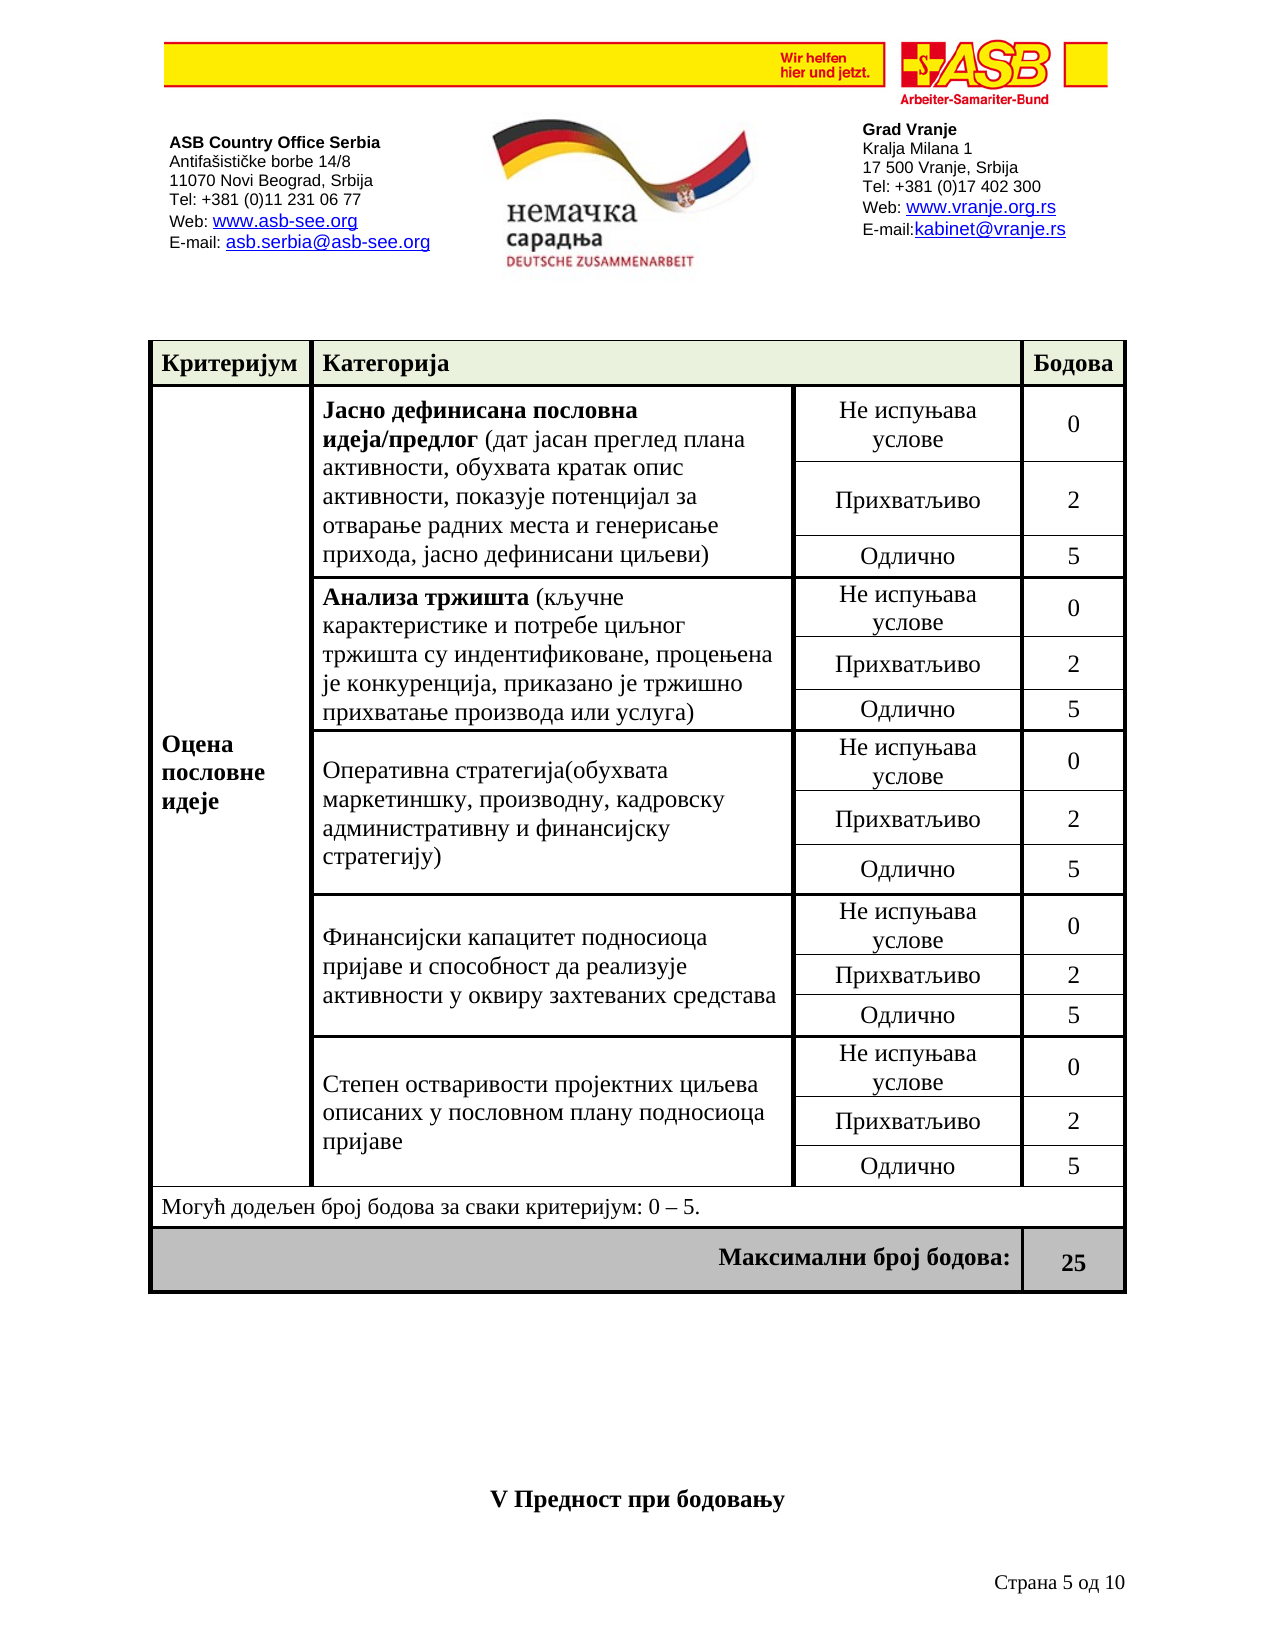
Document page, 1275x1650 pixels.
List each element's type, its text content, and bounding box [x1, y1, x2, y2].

table_cell Оцена пословне идеје [153, 387, 309, 1186]
table_cell Одлично [796, 845, 1020, 893]
table_cell Не испуњава услове [796, 896, 1020, 954]
table_cell 2 [1024, 791, 1123, 844]
table_cell Одлично [796, 1146, 1020, 1186]
table_cell 0 [1024, 1038, 1123, 1096]
table_cell 0 [1024, 579, 1123, 636]
table_cell 5 [1024, 690, 1123, 729]
table_cell 2 [1024, 955, 1123, 994]
table_cell Прихватљиво [796, 1097, 1020, 1145]
text V Предност при бодовању [150, 1484, 1125, 1513]
table_cell Бодова [1024, 341, 1123, 384]
table_cell Не испуњава услове [796, 732, 1020, 789]
table_cell Финансијски капацитет подносиоца пријаве и способност да реализује активности у оквиру захтеваних средстава [314, 896, 791, 1035]
table_cell 5 [1024, 536, 1123, 576]
table_cell Прихватљиво [796, 462, 1020, 535]
table_cell Максимални број бодова: [153, 1229, 1021, 1290]
table_cell Јасно дефинисана пословна идеја/предлог (дат јасан преглед плана активности, обухвата кратак опис активности, показује потенцијал за отварање радних места и генерисање прихода, јасно дефинисани циљеви) [314, 387, 791, 576]
table_cell Не испуњава услове [796, 387, 1020, 461]
table_cell Оперативна стратегија(обухвата маркетиншку, производну, кадровску административну и финансијску стратегију) [314, 732, 791, 893]
table_cell Прихватљиво [796, 637, 1020, 688]
table_cell Одлично [796, 536, 1020, 576]
table_cell 2 [1024, 1097, 1123, 1145]
table_cell Не испуњава услове [796, 579, 1020, 636]
table_cell Прихватљиво [796, 955, 1020, 994]
table_cell 5 [1024, 845, 1123, 893]
table_cell Не испуњава услове [796, 1038, 1020, 1096]
table_cell 2 [1024, 637, 1123, 688]
table_cell 0 [1024, 896, 1123, 954]
table_cell 25 [1024, 1229, 1123, 1290]
table_cell Одлично [796, 690, 1020, 729]
picture [164, 38, 1108, 283]
table_cell Степен остваривости пројектних циљева описаних у пословном плану подносиоца пријаве [314, 1038, 791, 1186]
table_cell 2 [1024, 462, 1123, 535]
table_cell 0 [1024, 732, 1123, 789]
table_cell Могућ додељен број бодова за сваки критеријум: 0 – 5. [153, 1187, 1123, 1226]
table_cell Критеријум [153, 341, 309, 384]
table_cell Категорија [314, 341, 1020, 384]
table_cell 0 [1024, 387, 1123, 461]
table_cell 5 [1024, 995, 1123, 1035]
table_cell 5 [1024, 1146, 1123, 1186]
table_cell Одлично [796, 995, 1020, 1035]
table_cell Анализа тржишта (кључне карактеристике и потребе циљног тржишта су индентификоване, процењена је конкуренција, приказано је тржишно прихватање производа или услуга) [314, 579, 791, 729]
table_cell Прихватљиво [796, 791, 1020, 844]
